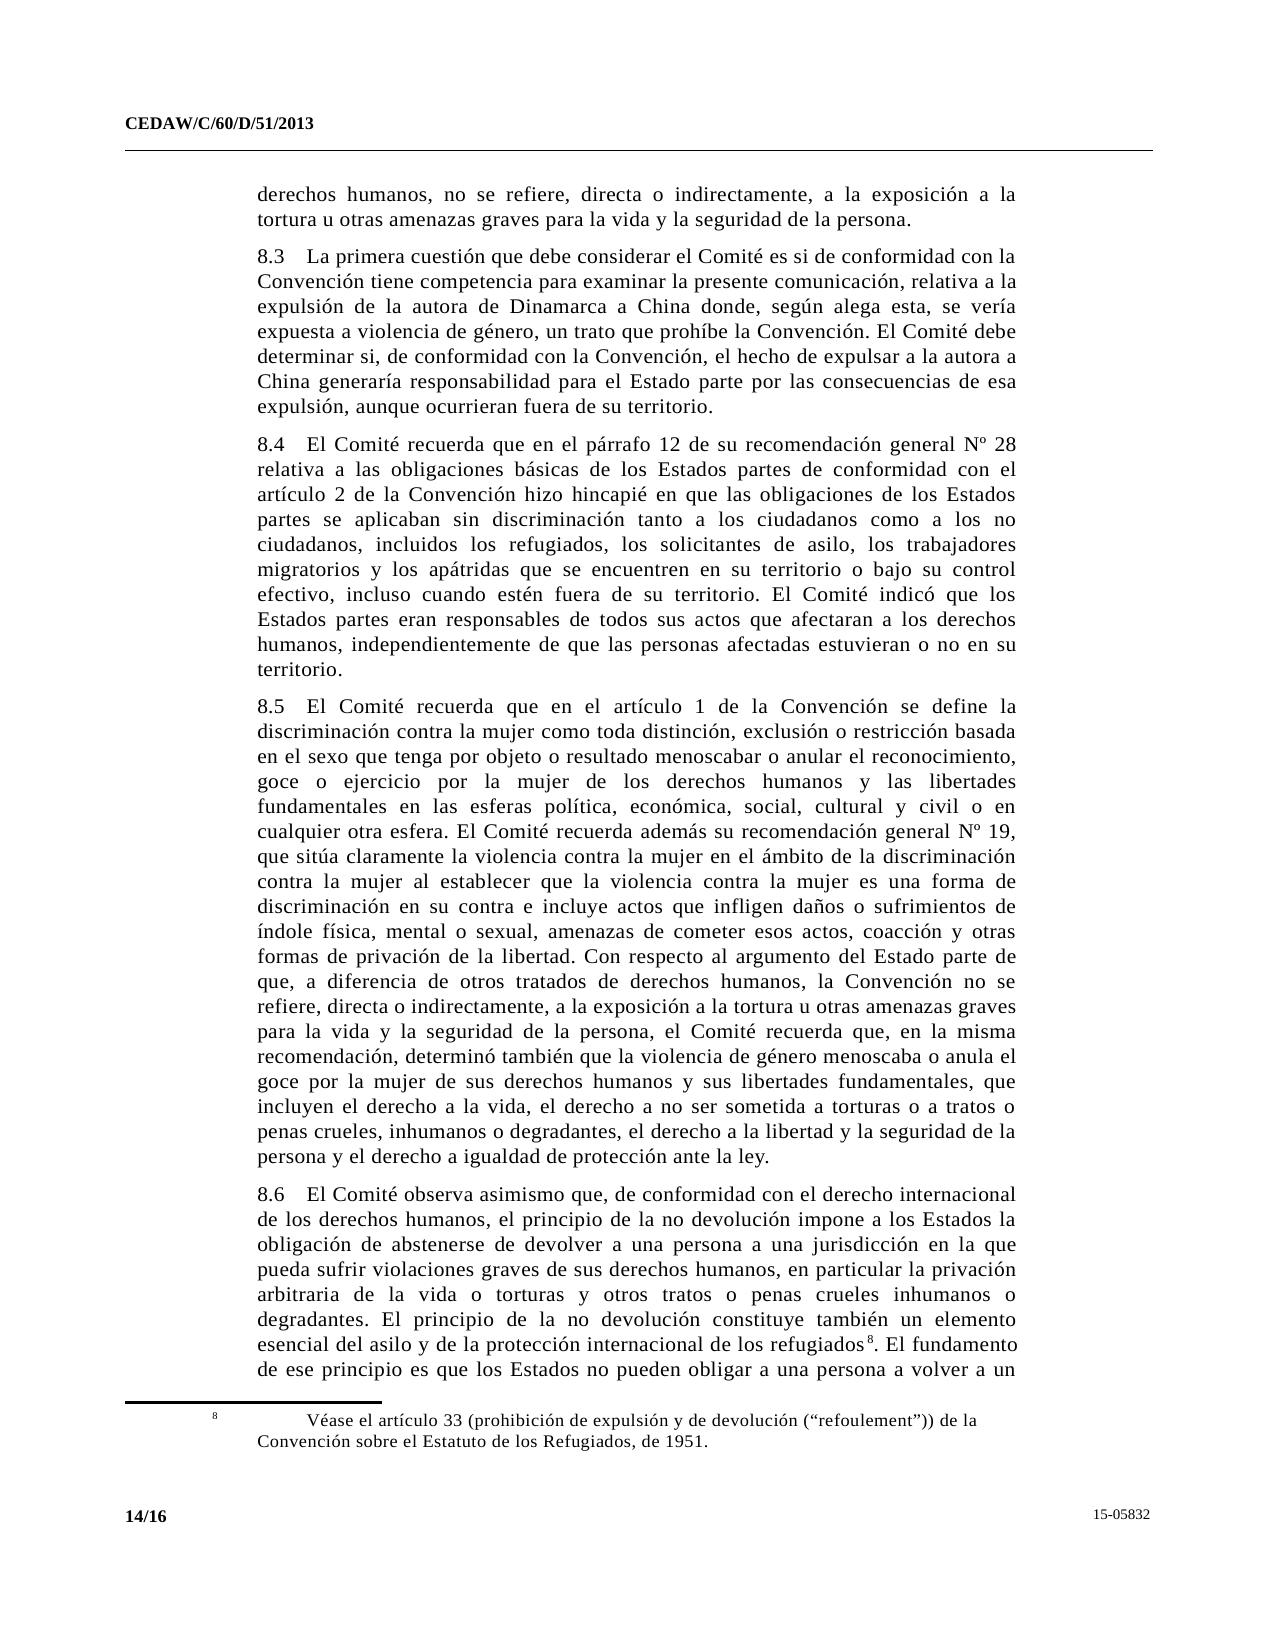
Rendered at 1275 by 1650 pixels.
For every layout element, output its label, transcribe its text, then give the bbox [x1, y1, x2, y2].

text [257, 181, 1018, 231]
text 8.5 El Comité recuerda que en el artículo 1 de la Convención se define la discriminación contra la mujer como toda distinción, exclusión o restricción basada en el sexo que tenga por objeto o resultado menoscabar o anular el reconocimiento, goce o ejercicio por la mujer de los derechos humanos y las libertades fundamentales en las esferas política, económica, social, cultural y civil o en cualquier otra esfera. El Comité recuerda además su recomendación general Nº 19, que sitúa claramente la violencia contra la mujer en el ámbito de la discriminación contra la mujer al establecer que la violencia contra la mujer es una forma de discriminación en su contra e incluye actos que infligen daños o sufrimientos de índole física, mental o sexual, amenazas de cometer esos actos, coacción y otras formas de privación de la libertad. Con respecto al argumento del Estado parte de que, a diferencia de otros tratados de derechos humanos, la Convención no se refiere, directa o indirectamente, a la exposición a la tortura u otras amenazas graves para la vida y la seguridad de la persona, el Comité recuerda que, en la misma recomendación, determinó también que la violencia de género menoscaba o anula el goce por la mujer de sus derechos humanos y sus libertades fundamentales, que incluyen el derecho a la vida, el derecho a no ser sometida a torturas o a tratos o penas crueles, inhumanos o degradantes, el derecho a la libertad y la seguridad de la persona y el derecho a igualdad de protección ante la ley. [257, 694, 1018, 1169]
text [257, 1181, 1018, 1381]
text 8.3 La primera cuestión que debe considerar el Comité es si de conformidad con la Convención tiene competencia para examinar la presente comunicación, relativa a la expulsión de la autora de Dinamarca a China donde, según alega esta, se vería expuesta a violencia de género, un trato que prohíbe la Convención. El Comité debe determinar si, de conformidad con la Convención, el hecho de expulsar a la autora a China generaría responsabilidad para el Estado parte por las consecuencias de esa expulsión, aunque ocurrieran fuera de su territorio. [257, 244, 1018, 419]
text 8.4 El Comité recuerda que en el párrafo 12 de su recomendación general Nº 28 relativa a las obligaciones básicas de los Estados partes de conformidad con el artículo 2 de la Convención hizo hincapié en que las obligaciones de los Estados partes se aplicaban sin discriminación tanto a los ciudadanos como a los no ciudadanos, incluidos los refugiados, los solicitantes de asilo, los trabajadores migratorios y los apátridas que se encuentren en su territorio o bajo su control efectivo, incluso cuando estén fuera de su territorio. El Comité indicó que los Estados partes eran responsables de todos sus actos que afectaran a los derechos humanos, independientemente de que las personas afectadas estuvieran o no en su territorio. [257, 431, 1018, 681]
